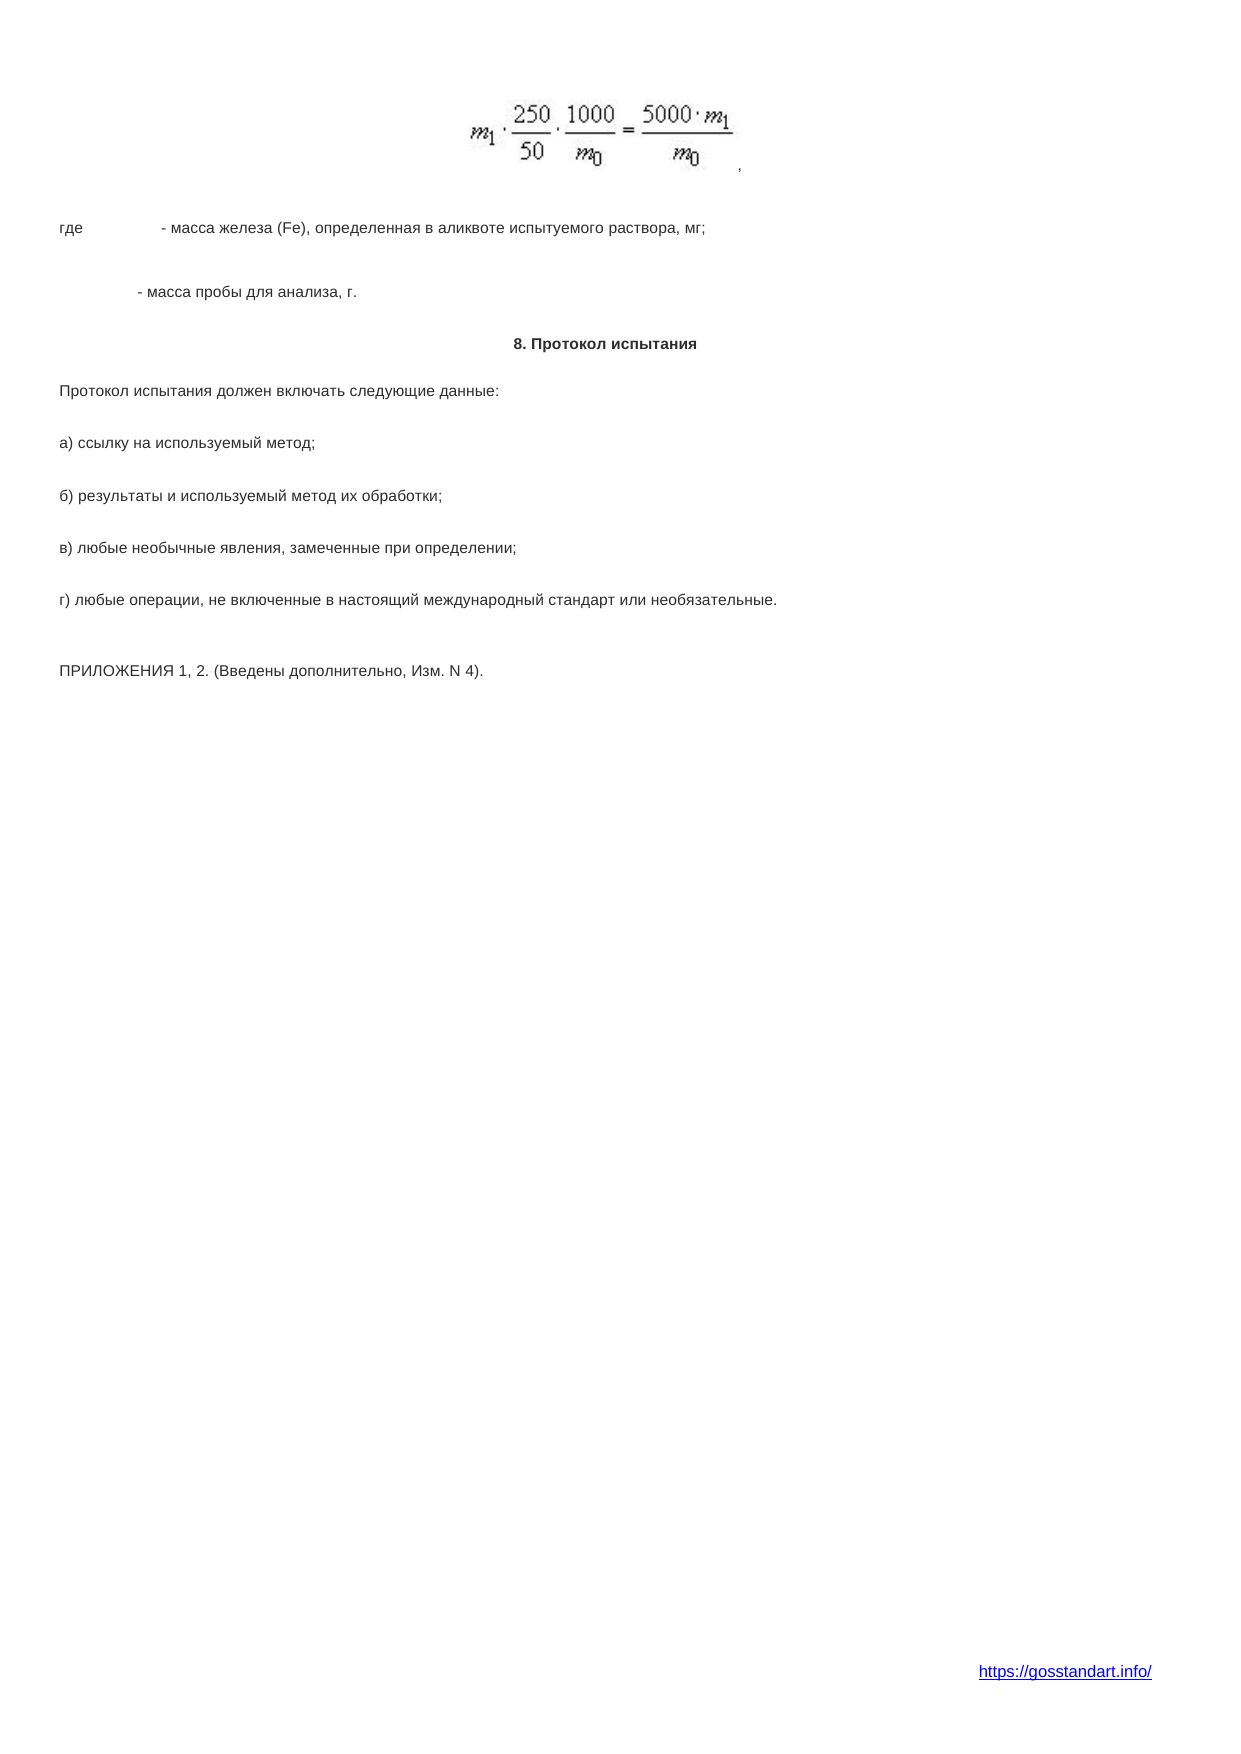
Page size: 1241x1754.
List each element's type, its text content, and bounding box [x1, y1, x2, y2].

text а) ссылку на используемый метод; [59, 428, 1152, 481]
text в) любые необычные явления, замеченные при определении; [59, 533, 1152, 585]
text Протокол испытания должен включать следующие данные: [59, 353, 1152, 428]
text где - масса железа (Fe), определенная в аликвоте испытуемого раствора, мг; - масса пробы для анализа, г. [59, 173, 1152, 329]
text б) результаты и используемый метод их обработки; [59, 481, 1152, 533]
text , [59, 100, 1152, 173]
picture [468, 99, 738, 171]
text 8. Протокол испытания [59, 329, 1152, 353]
text г) любые операции, не включенные в настоящий международный стандарт или необязательные. ПРИЛОЖЕНИЯ 1, 2. (Введены дополнительно, Изм. N 4). [59, 585, 1152, 732]
